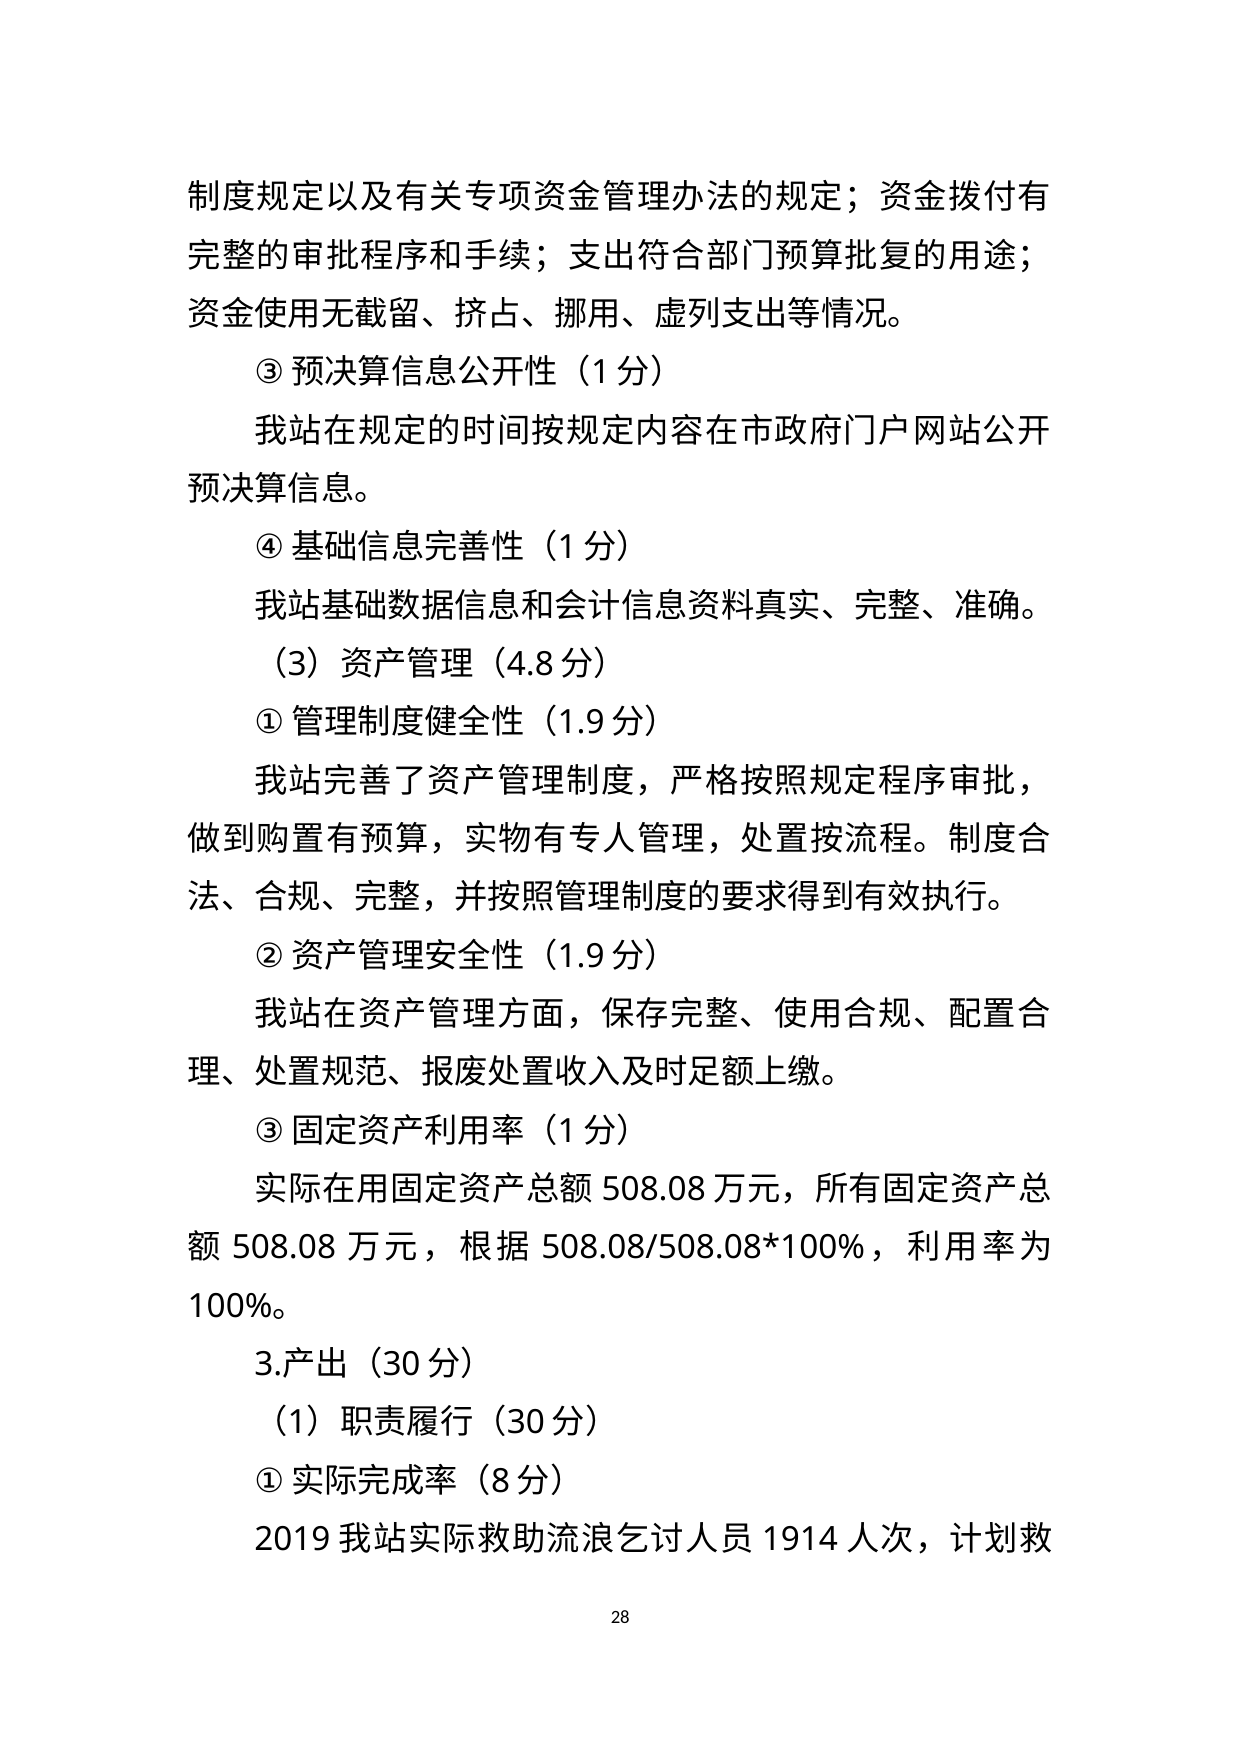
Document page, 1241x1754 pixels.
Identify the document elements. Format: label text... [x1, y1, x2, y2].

text （3）资产管理（4.8分） [187, 629, 1053, 687]
text ④基础信息完善性（1分） [187, 512, 1053, 570]
text 我站完善了资产管理制度，严格按照规定程序审批，做到购置有预算，实物有专人管理，处置按流程。制度合法、合规、完整，并按照管理制度的要求得到有效执行。 [187, 745, 1053, 920]
text 我站在资产管理方面，保存完整、使用合规、配置合理、处置规范、报废处置收入及时足额上缴。 [187, 979, 1053, 1095]
text 3.产出（30分） [187, 1329, 1053, 1387]
text ①实际完成率（8分） [187, 1445, 1053, 1504]
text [187, 1504, 1053, 1562]
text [187, 162, 1053, 337]
text 我站在规定的时间按规定内容在市政府门户网站公开预决算信息。 [187, 395, 1053, 512]
text （1）职责履行（30分） [187, 1387, 1053, 1445]
text 实际在用固定资产总额508.08万元，所有固定资产总额508.08万元，根据508.08/508.08*100%，利用率为100%。 [187, 1154, 1053, 1329]
text ③固定资产利用率（1分） [187, 1095, 1053, 1154]
text ③预决算信息公开性（1分） [187, 337, 1053, 395]
text ②资产管理安全性（1.9分） [187, 920, 1053, 979]
text 我站基础数据信息和会计信息资料真实、完整、准确。 [187, 570, 1053, 629]
text ①管理制度健全性（1.9分） [187, 687, 1053, 745]
